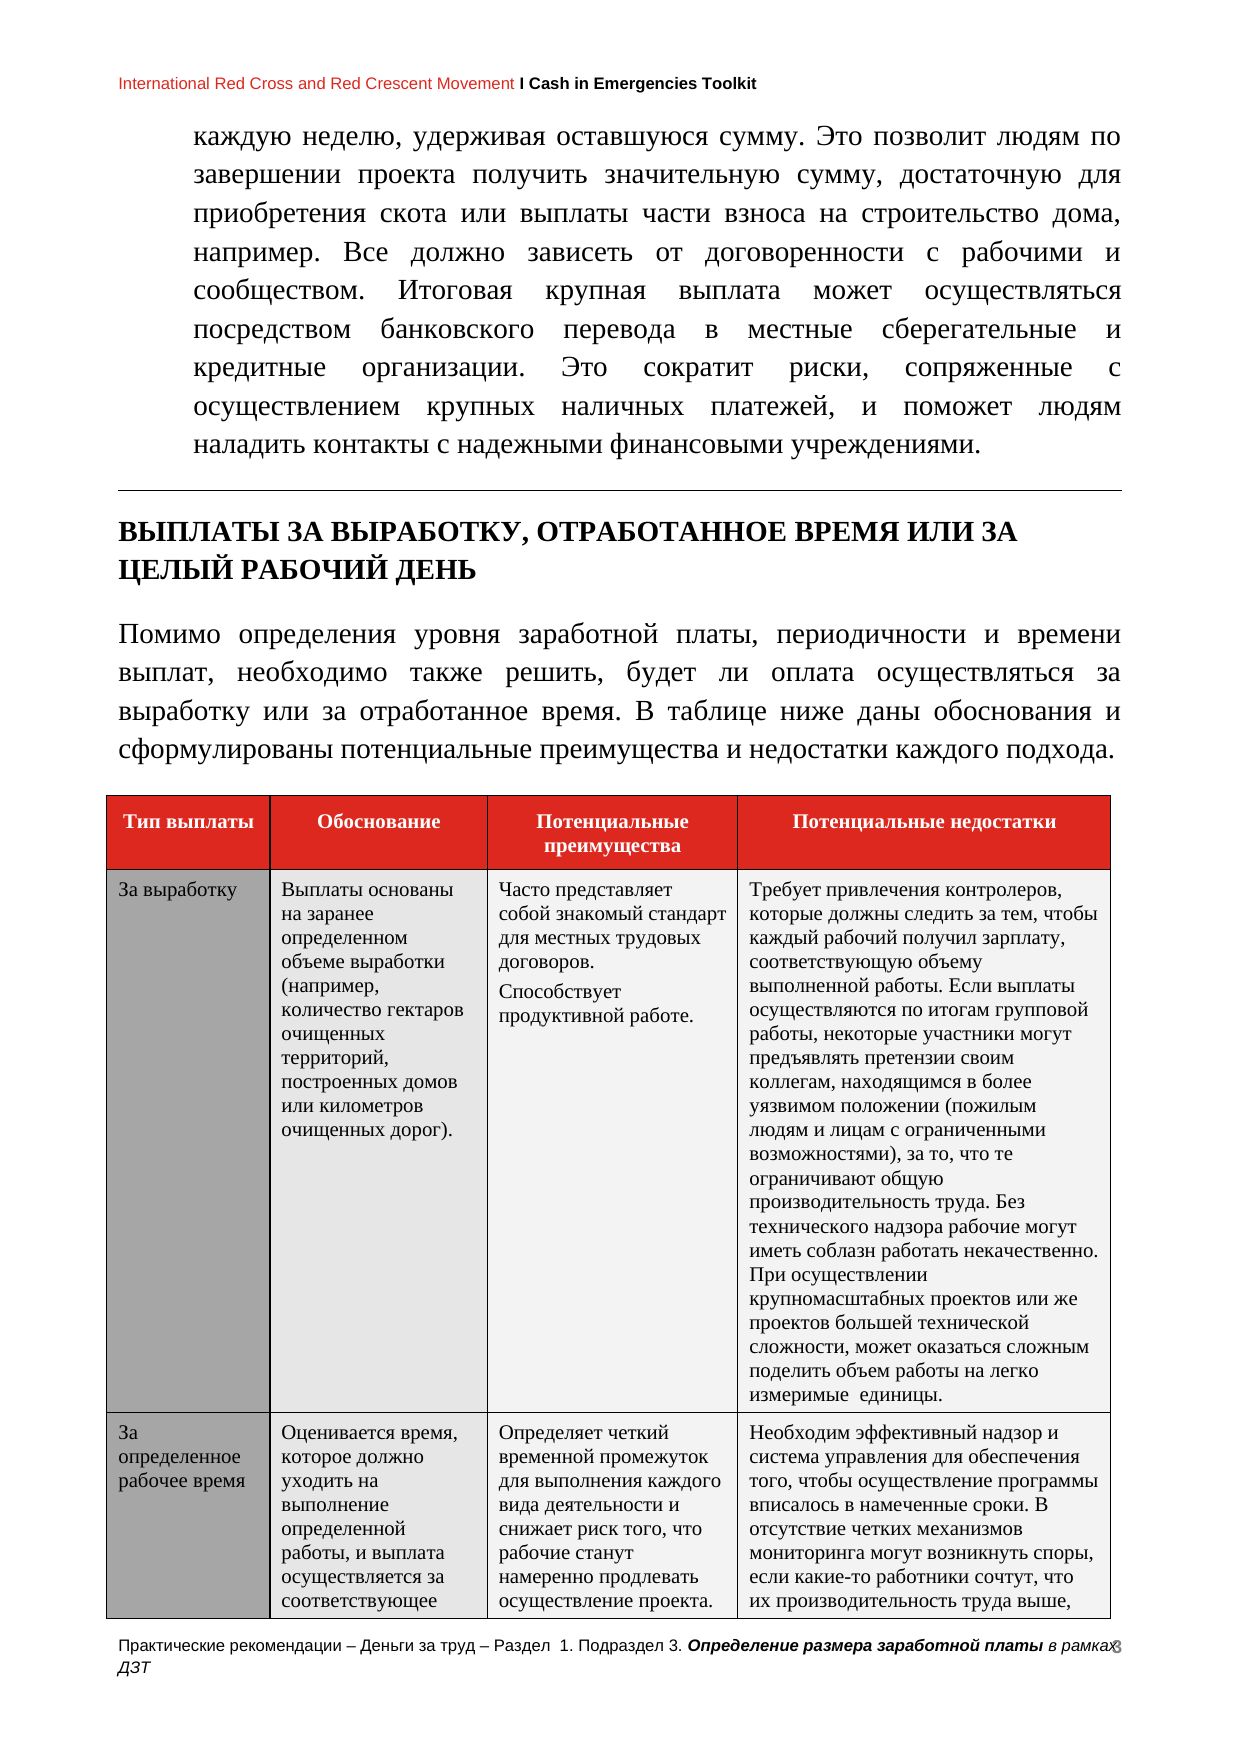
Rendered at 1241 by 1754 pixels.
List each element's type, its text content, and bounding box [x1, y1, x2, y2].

table_header Обоснование [271, 796, 487, 869]
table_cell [738, 1413, 1110, 1618]
subtitle ВЫПЛАТЫ ЗА ВЫРАБОТКУ, ОТРАБОТАННОЕ ВРЕМЯ ИЛИ ЗА ЦЕЛЫЙ РАБОЧИЙ ДЕНЬ [118, 491, 1122, 586]
table_header Потенциальные недостатки [738, 796, 1110, 869]
text Помимо определения уровня заработной платы, периодичности и времени выплат, необходимо также решить, будет ли оплата осуществляться за выработку или за отработанное время. В таблице ниже даны обоснования и сформулированы потенциальные преимущества и недостатки каждого подхода. [118, 616, 1122, 765]
table_cell Требует привлечения контролеров, которые должны следить за тем, чтобы каждый рабочий получил зарплату, соответствующую объему выполненной работы. Если выплаты осуществляются по итогам групповой работы, некоторые участники могут предъявлять претензии своим коллегам, находящимся в более уязвимом положении (пожилым людям и лицам с ограниченными возможностями), за то, что те ограничивают общую производительность труда. Без технического надзора рабочие могут иметь соблазн работать некачественно. При осуществлении крупномасштабных проектов или же проектов большей технической сложности, может оказаться сложным поделить объем работы на легко измеримые единицы. [738, 870, 1110, 1412]
table_header Потенциальные преимущества [488, 796, 737, 869]
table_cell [107, 1413, 269, 1618]
table_cell Выплаты основаны на заранее определенном объеме выработки (например, количество гектаров очищенных территорий, построенных домов или километров очищенных дорог). [271, 870, 487, 1412]
table_header Тип выплаты [107, 796, 269, 869]
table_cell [271, 1413, 487, 1618]
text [156, 118, 1122, 460]
table_cell За выработку [107, 870, 269, 1412]
table_cell Часто представляет собой знакомый стандарт для местных трудовых договоров. Способствует продуктивной работе. [488, 870, 737, 1412]
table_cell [488, 1413, 737, 1618]
